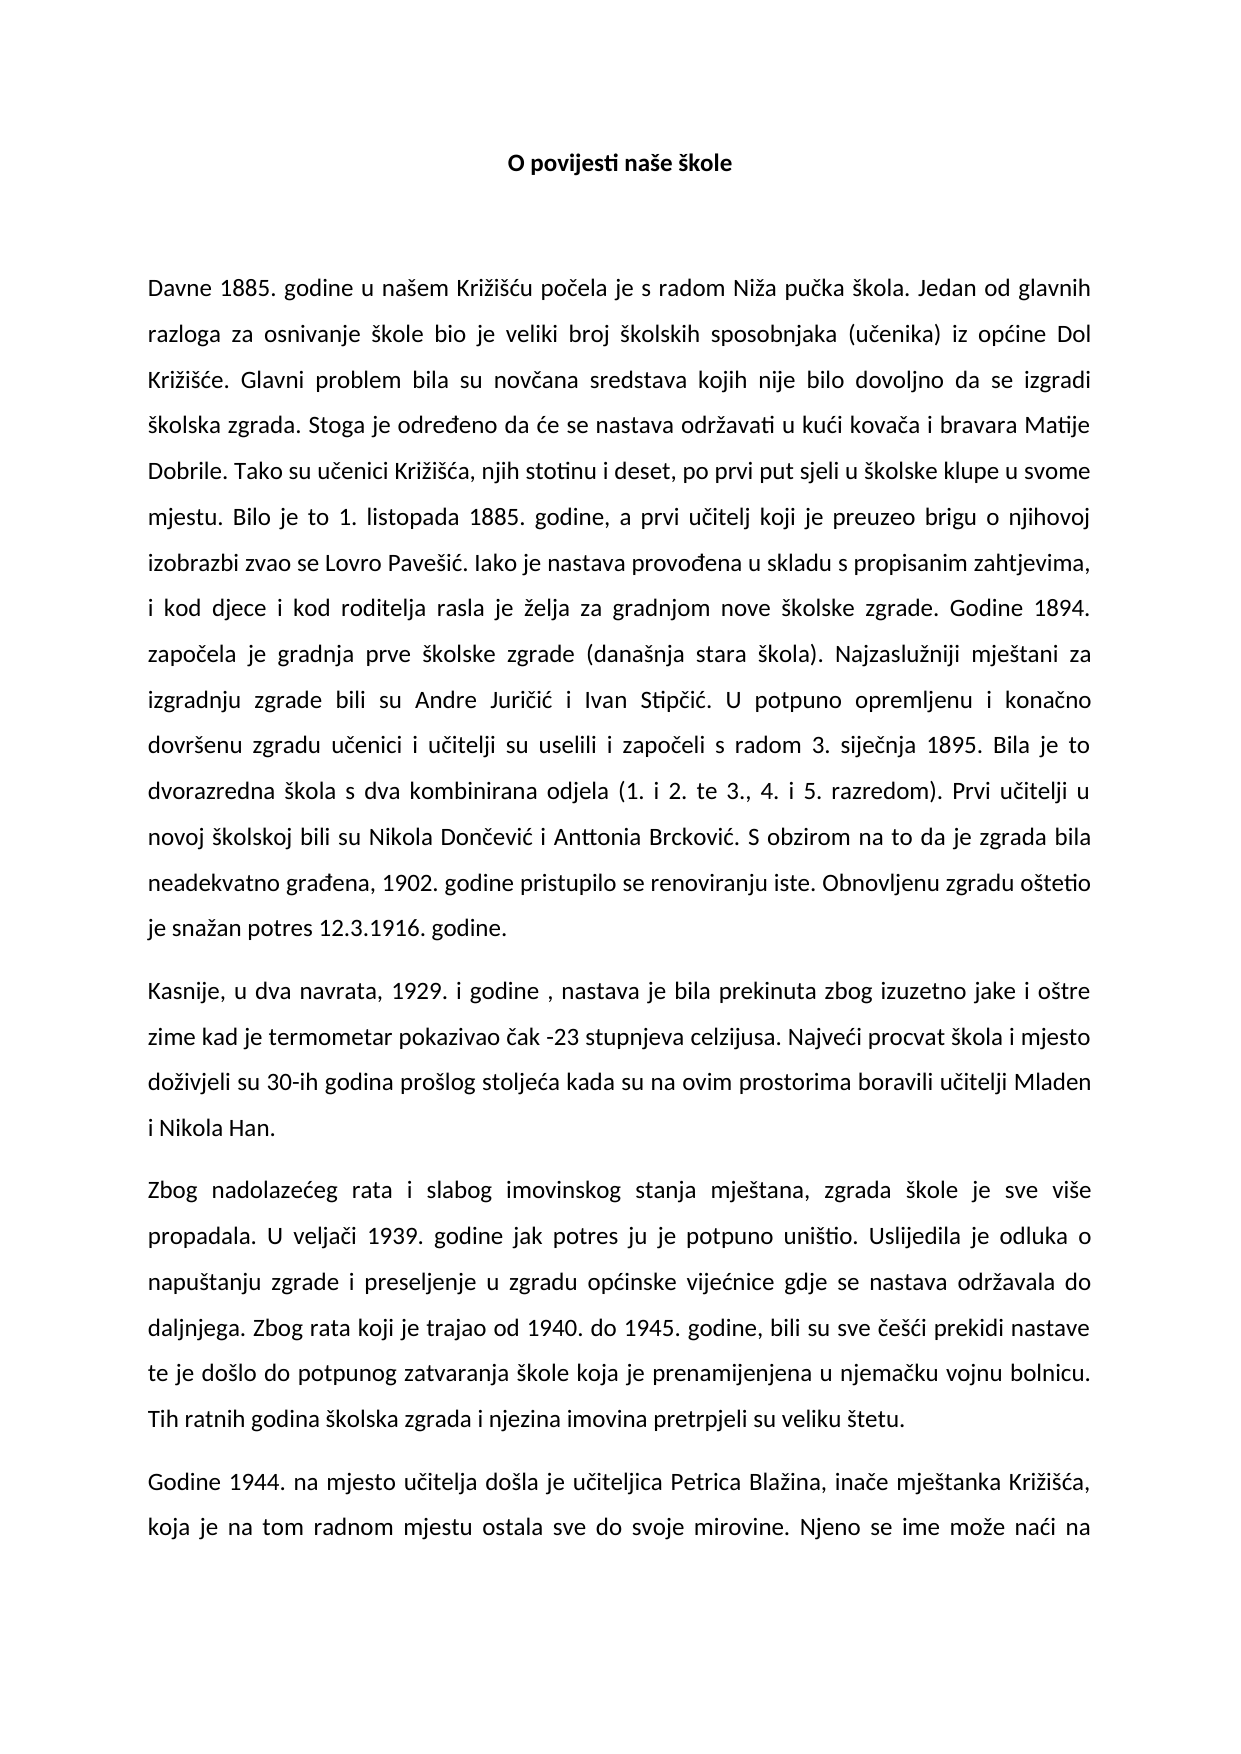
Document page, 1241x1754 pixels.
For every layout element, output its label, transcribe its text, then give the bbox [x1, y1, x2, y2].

text Zbog nadolazećeg rata i slabog imovinskog stanja mještana, zgrada škole je sve više propadala. U veljači 1939. godine jak potres ju je potpuno uništio. Uslijedila je odluka o napuštanju zgrade i preseljenje u zgradu općinske vijećnice gdje se nastava održavala do daljnjega. Zbog rata koji je trajao od 1940. do 1945. godine, bili su sve češći prekidi nastave te je došlo do potpunog zatvaranja škole koja je prenamijenjena u njemačku vojnu bolnicu. Tih ratnih godina školska zgrada i njezina imovina pretrpjeli su veliku štetu. [148, 1174, 1093, 1434]
text O povijesti naše škole [148, 148, 1093, 178]
text Kasnije, u dva navrata, 1929. i godine , nastava je bila prekinuta zbog izuzetno jake i oštre zime kad je termometar pokazivao čak -23 stupnjeva celzijusa. Najveći procvat škola i mjesto doživjeli su 30-ih godina prošlog stoljeća kada su na ovim prostorima boravili učitelji Mladen i Nikola Han. [148, 975, 1093, 1143]
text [148, 1466, 1093, 1542]
text Davne 1885. godine u našem Križišću počela je s radom Niža pučka škola. Jedan od glavnih razloga za osnivanje škole bio je veliki broj školskih sposobnjaka (učenika) iz općine Dol Križišće. Glavni problem bila su novčana sredstava kojih nije bilo dovoljno da se izgradi školska zgrada. Stoga je određeno da će se nastava održavati u kući kovača i bravara Matije Dobrile. Tako su učenici Križišća, njih stotinu i deset, po prvi put sjeli u školske klupe u svome mjestu. Bilo je to 1. listopada 1885. godine, a prvi učitelj koji je preuzeo brigu o njihovoj izobrazbi zvao se Lovro Pavešić. Iako je nastava provođena u skladu s propisanim zahtjevima, i kod djece i kod roditelja rasla je želja za gradnjom nove školske zgrade. Godine 1894. započela je gradnja prve školske zgrade (današnja stara škola). Najzaslužniji mještani za izgradnju zgrade bili su Andre Juričić i Ivan Stipčić. U potpuno opremljenu i konačno dovršenu zgradu učenici i učitelji su uselili i započeli s radom 3. siječnja 1895. Bila je to dvorazredna škola s dva kombinirana odjela (1. i 2. te 3., 4. i 5. razredom). Prvi učitelji u novoj školskoj bili su Nikola Dončević i Anttonia Brcković. S obzirom na to da je zgrada bila neadekvatno građena, 1902. godine pristupilo se renoviranju iste. Obnovljenu zgradu oštetio je snažan potres 12.3.1916. godine. [148, 272, 1093, 943]
